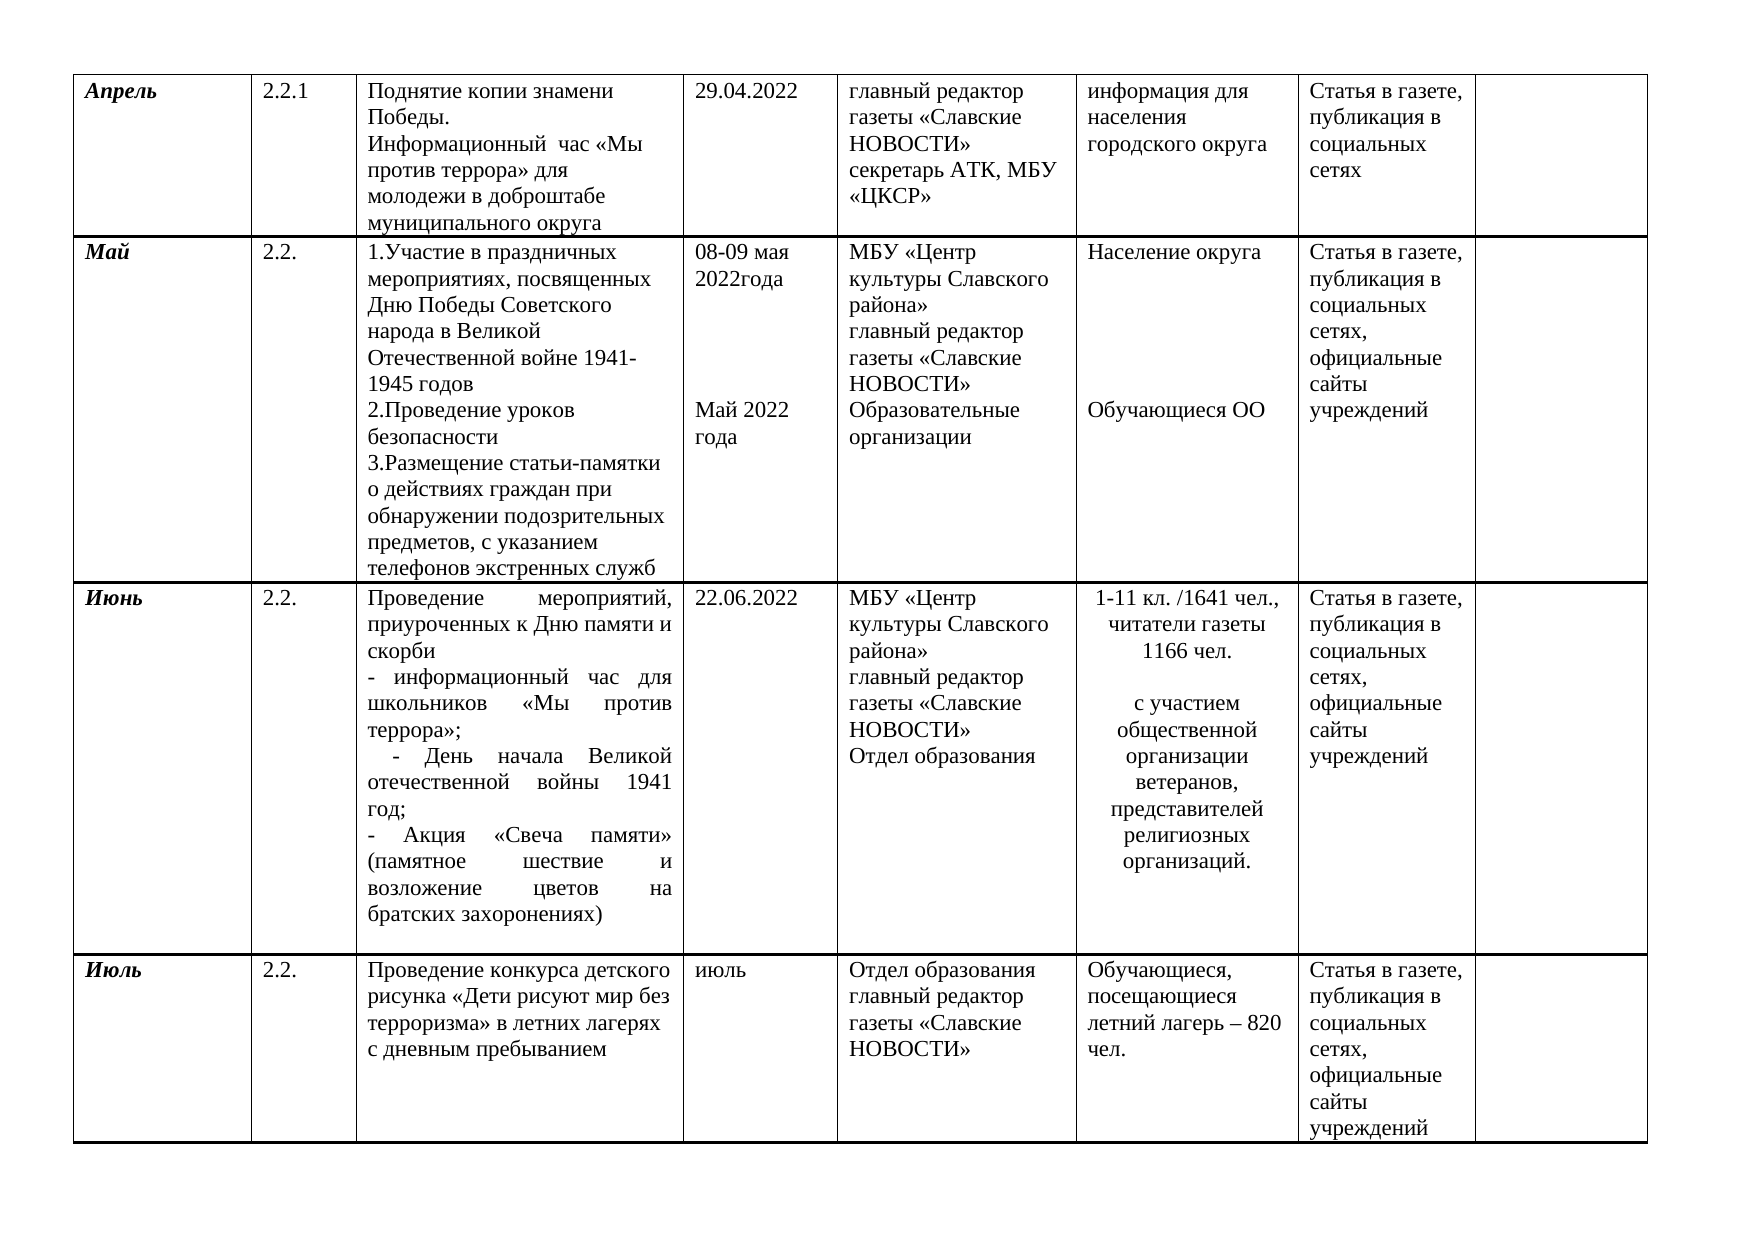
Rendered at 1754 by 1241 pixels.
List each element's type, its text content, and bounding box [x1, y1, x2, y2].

table_cell информация для населения городского округа [1077, 75, 1298, 235]
table_cell [1476, 238, 1647, 581]
table_cell 2.2. [252, 584, 356, 953]
table_cell МБУ «Центр культуры Славского района» главный редактор газеты «Славские НОВОСТИ» Отдел образования [838, 584, 1076, 953]
table_cell 2.2. [252, 238, 356, 581]
table_cell Проведение конкурса детского рисунка «Дети рисуют мир без терроризма» в летних лагерях с дневным пребыванием [357, 956, 683, 1141]
table_cell Проведение мероприятий, приуроченных к Дню памяти и скорби - информационный час для школьников «Мы против террора»; - День начала Великой отечественной войны 1941 год; - Акция «Свеча памяти» (памятное шествие и возложение цветов на братских захоронениях) [357, 584, 683, 953]
table_cell МБУ «Центр культуры Славского района» главный редактор газеты «Славские НОВОСТИ» Образовательные организации [838, 238, 1076, 581]
table_cell 29.04.2022 [684, 75, 837, 235]
table_cell 1-11 кл. /1641 чел., читатели газеты 1166 чел. с участием общественной организации ветеранов, представителей религиозных организаций. [1077, 584, 1298, 953]
table_cell Отдел образования главный редактор газеты «Славские НОВОСТИ» [838, 956, 1076, 1141]
table_cell Поднятие копии знамени Победы. Информационный час «Мы против террора» для молодежи в доброштабе муниципального округа [357, 75, 683, 235]
table_cell Население округа Обучающиеся ОО [1077, 238, 1298, 581]
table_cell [1299, 956, 1475, 1141]
table_cell 22.06.2022 [684, 584, 837, 953]
table_cell 1.Участие в праздничных мероприятиях, посвященных Дню Победы Советского народа в Великой Отечественной войне 1941-1945 годов 2.Проведение уроков безопасности 3.Размещение статьи-памятки о действиях граждан при обнаружении подозрительных предметов, с указанием телефонов экстренных служб [357, 238, 683, 581]
table_cell Обучающиеся, посещающиеся летний лагерь – 820 чел. [1077, 956, 1298, 1141]
table_cell 08-09 мая 2022года Май 2022 года [684, 238, 837, 581]
table_cell [1476, 956, 1647, 1141]
table_cell Статья в газете, публикация в социальных сетях, официальные сайты учреждений [1299, 584, 1475, 953]
table_cell Статья в газете, публикация в социальных сетях [1299, 75, 1475, 235]
table_cell июль [684, 956, 837, 1141]
table_cell 2.2. [252, 956, 356, 1141]
table_cell Статья в газете, публикация в социальных сетях, официальные сайты учреждений [1299, 238, 1475, 581]
table_cell [1476, 584, 1647, 953]
table_cell Июль [74, 956, 251, 1141]
table_cell Июнь [74, 584, 251, 953]
table_cell Май [74, 238, 251, 581]
table_cell [1476, 75, 1647, 235]
table_cell 2.2.1 [252, 75, 356, 235]
table_cell главный редактор газеты «Славские НОВОСТИ» секретарь АТК, МБУ «ЦКСР» [838, 75, 1076, 235]
table_cell Апрель [74, 75, 251, 235]
